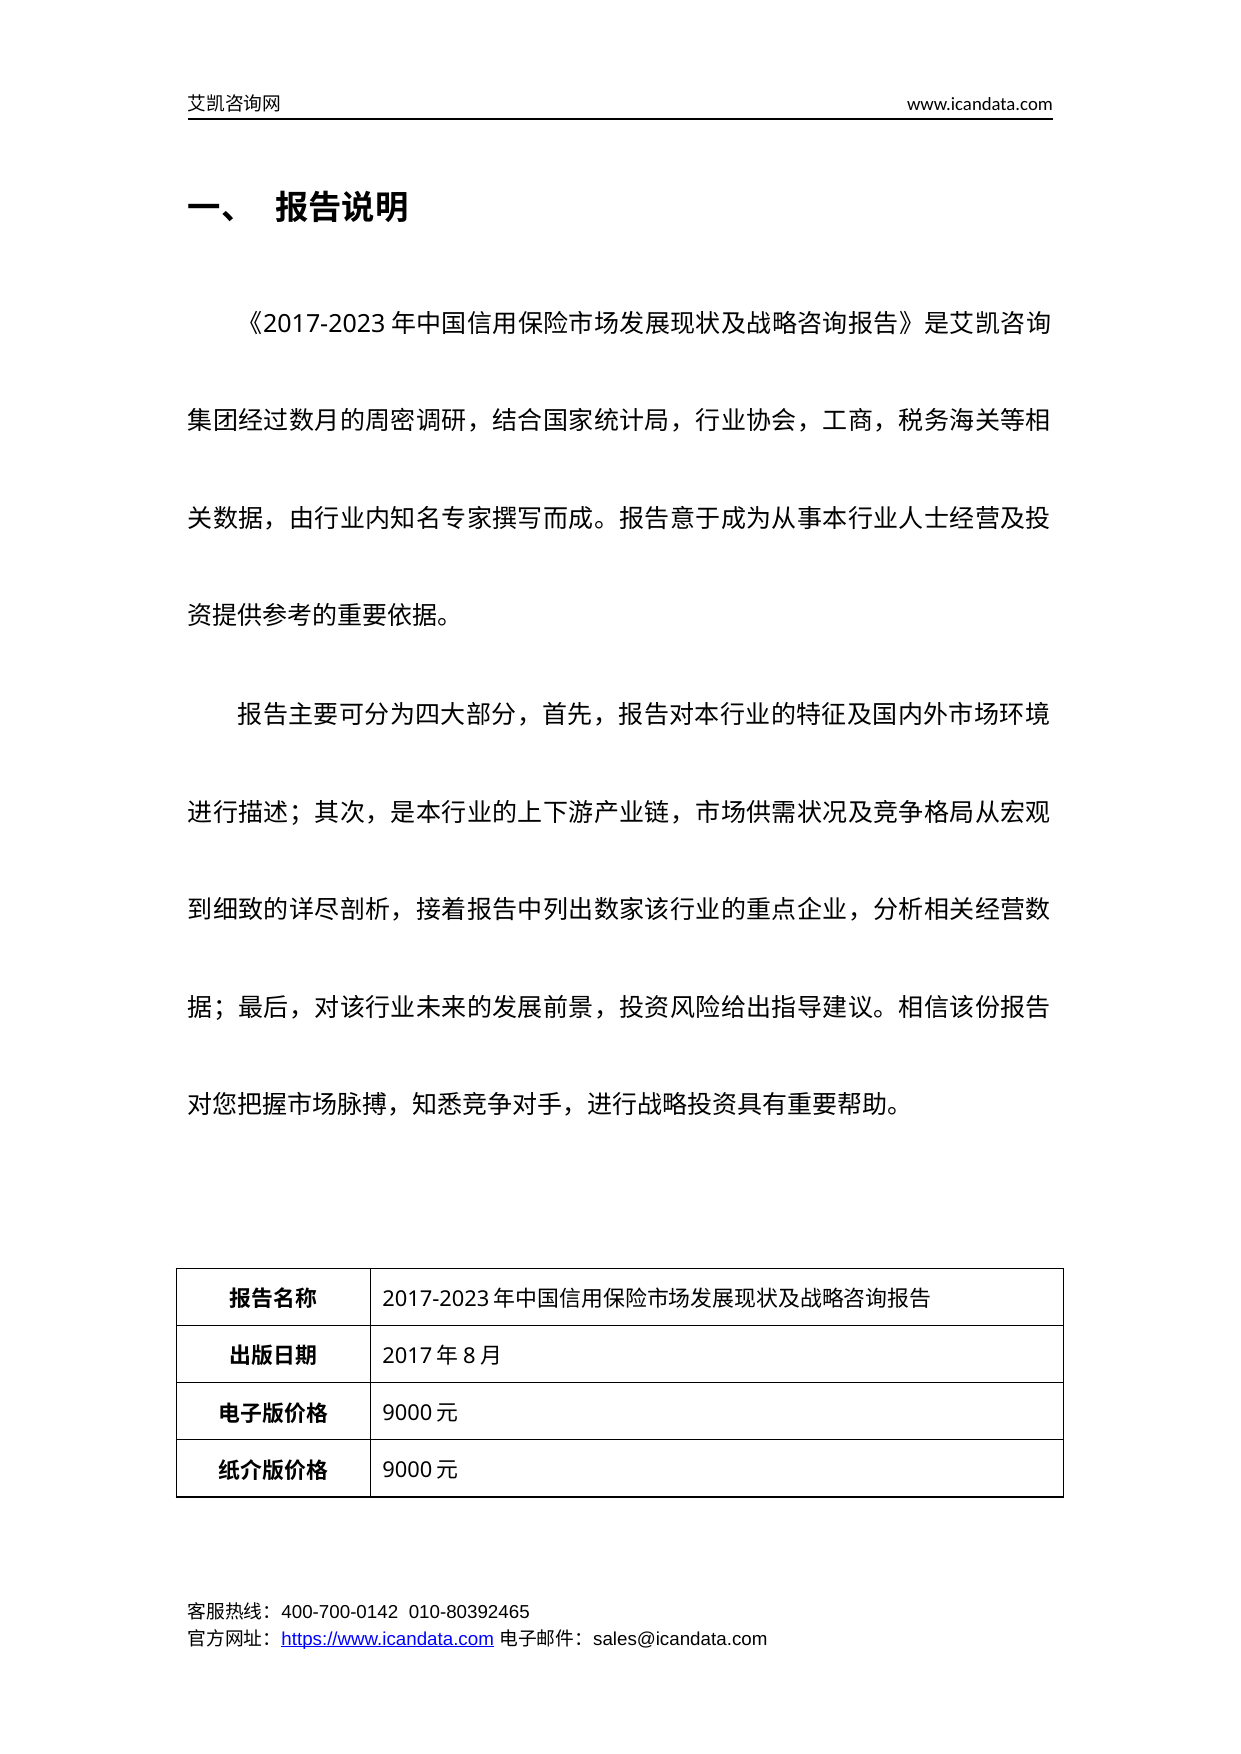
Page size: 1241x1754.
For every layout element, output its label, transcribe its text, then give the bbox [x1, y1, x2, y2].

table_header 2017-2023年中国信用保险市场发展现状及战略咨询报告 [371, 1269, 1063, 1325]
table_cell 9000元 [371, 1440, 1063, 1496]
table_cell 纸介版价格 [177, 1440, 370, 1496]
table_cell 2017年8月 [371, 1326, 1063, 1382]
subtitle 报告说明 [187, 172, 1053, 237]
table_cell 电子版价格 [177, 1383, 370, 1439]
text 《2017-2023年中国信用保险市场发展现状及战略咨询报告》是艾凯咨询集团经过数月的周密调研，结合国家统计局，行业协会，工商，税务海关等相关数据，由行业内知名专家撰写而成。报告意于成为从事本行业人士经营及投资提供参考的重要依据。 [187, 289, 1053, 646]
text 报告主要可分为四大部分，首先，报告对本行业的特征及国内外市场环境进行描述；其次，是本行业的上下游产业链，市场供需状况及竞争格局从宏观到细致的详尽剖析，接着报告中列出数家该行业的重点企业，分析相关经营数据；最后，对该行业未来的发展前景，投资风险给出指导建议。相信该份报告对您把握市场脉搏，知悉竞争对手，进行战略投资具有重要帮助。 [187, 681, 1053, 1136]
table_header 报告名称 [177, 1269, 370, 1325]
table_cell 出版日期 [177, 1326, 370, 1382]
table_cell 9000元 [371, 1383, 1063, 1439]
